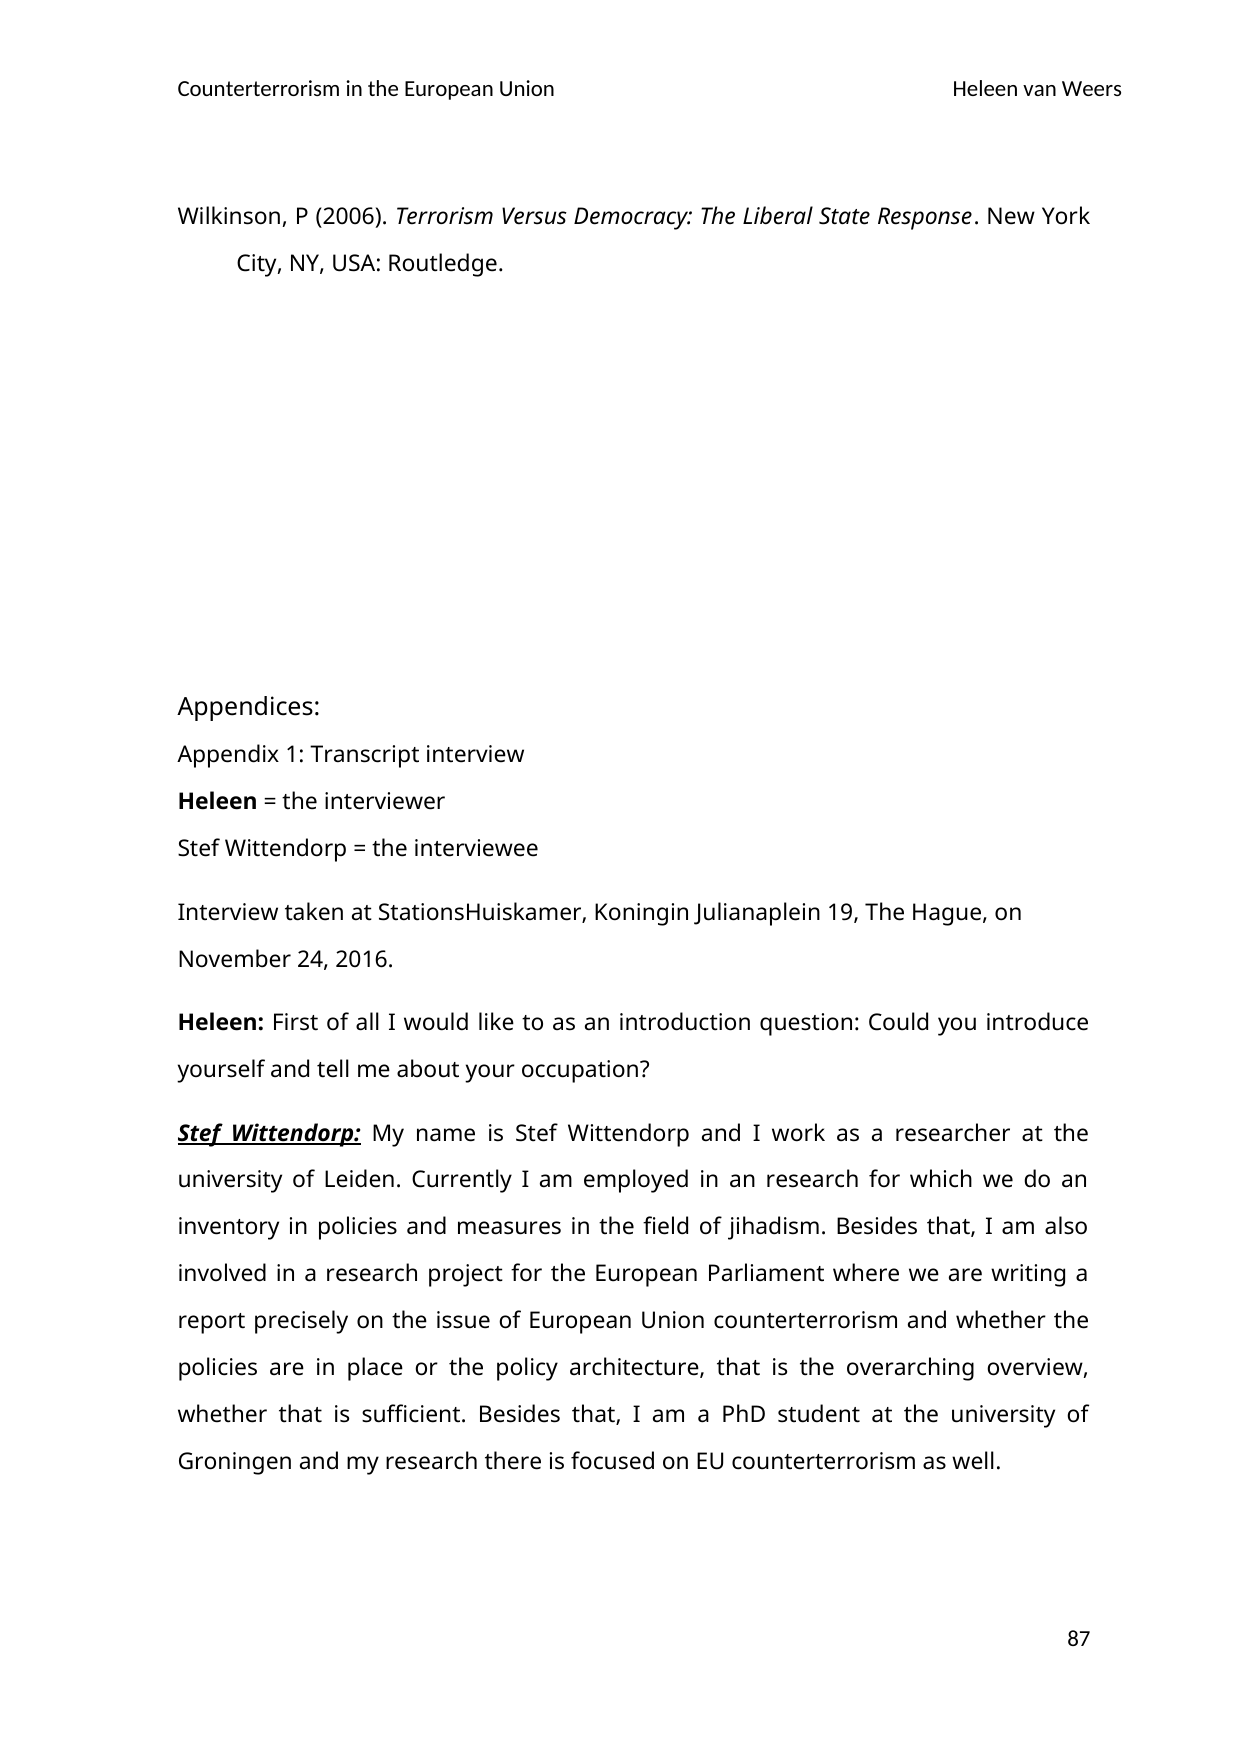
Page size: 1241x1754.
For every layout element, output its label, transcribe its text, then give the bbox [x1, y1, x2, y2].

text Heleen = the interviewer Stef Wittendorp = the interviewee [177, 785, 1090, 863]
text Interview taken at StationsHuiskamer, Koningin Julianaplein 19, The Hague, on November 24, 2016. [177, 896, 1090, 974]
subtitle Appendices: Appendix 1: Transcript interview [177, 689, 1090, 770]
text Wilkinson, P (2006). Terrorism Versus Democracy: The Liberal State Response. New York City, NY, USA: Routledge. [177, 200, 1090, 278]
text Stef Wittendorp: My name is Stef Wittendorp and I work as a researcher at the university of Leiden. Currently I am employed in an research for which we do an inventory in policies and measures in the field of jihadism. Besides that, I am also involved in a research project for the European Parliament where we are writing a report precisely on the issue of European Union counterterrorism and whether the policies are in place or the policy architecture, that is the overarching overview, whether that is sufficient. Besides that, I am a PhD student at the university of Groningen and my research there is focused on EU counterterrorism as well. [177, 1117, 1090, 1476]
text Heleen: First of all I would like to as an introduction question: Could you introduce yourself and tell me about your occupation? [177, 1006, 1090, 1084]
